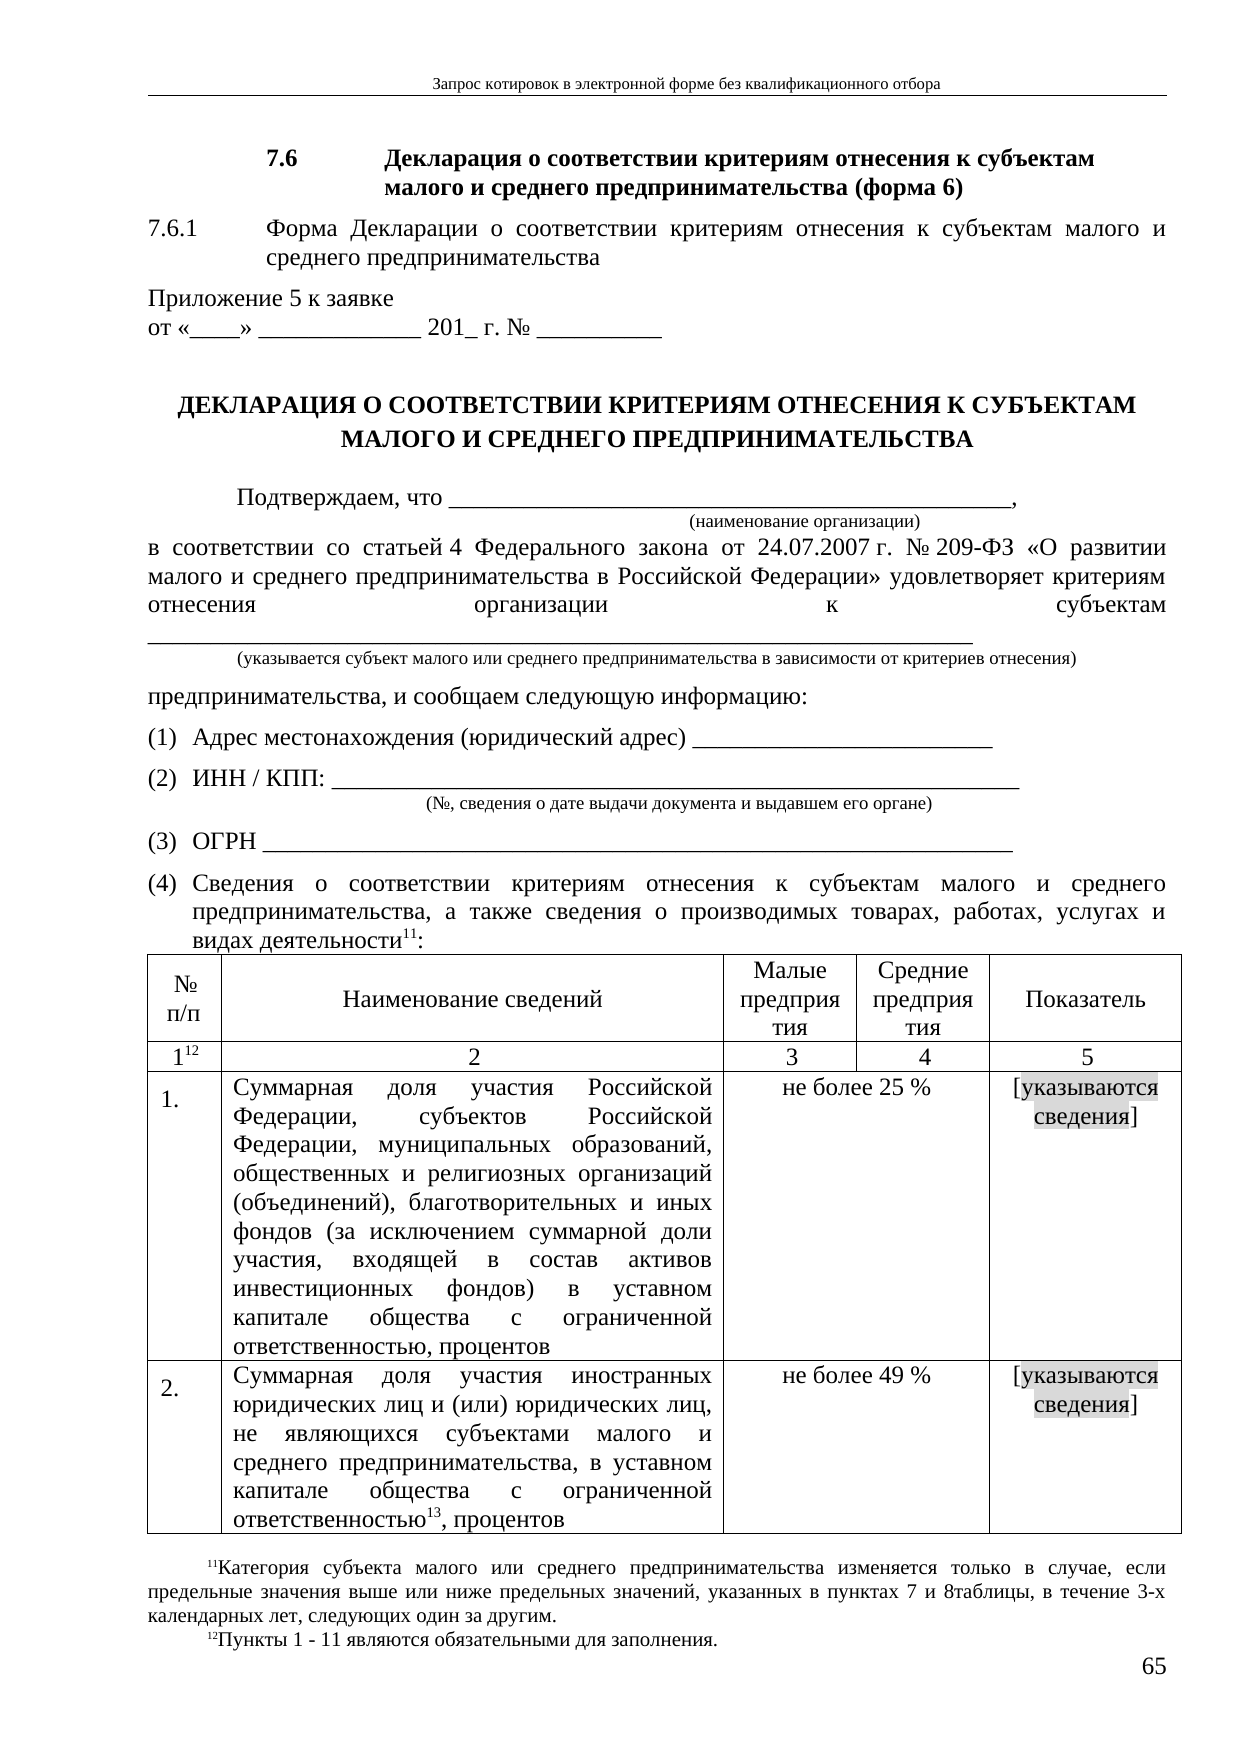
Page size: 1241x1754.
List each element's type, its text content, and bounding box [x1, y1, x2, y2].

table_cell Суммарная доля участия иностранных юридических лиц и (или) юридических лиц, не являющихся субъектами малого и среднего предпринимательства, в уставном капитале общества с ограниченной ответственностью, процентов [222, 1361, 723, 1533]
table_header Наименование сведений [222, 955, 723, 1041]
text (наименование организации) [443, 510, 1167, 532]
text Форма Декларации о соответствии критериям отнесения к субъектам малого и среднего предпринимательства [148, 213, 1167, 271]
table_header Малые предприятия [724, 955, 856, 1041]
list предпринимательства, и сообщаем следующую информацию: [148, 681, 1167, 710]
text ОГРН ____________________________________________________________ [148, 826, 1167, 855]
list Приложение 5 к заявке от «____» _____________ 201_ г. № __________ [148, 283, 1167, 341]
table_header Средние предприятия [857, 955, 989, 1041]
text Сведения о соответствии критериям отнесения к субъектам малого и среднего предпринимательства, а также сведения о производимых товарах, работах, услугах и видах деятельности: [148, 868, 1167, 954]
text Адрес местонахождения (юридический адрес) ________________________ [148, 722, 1167, 751]
list в соответствии со статьей 4 Федерального закона от 24.07.2007 г. № 209-ФЗ «О развитии малого и среднего предпринимательства в Российской Федерации» удовлетворяет критериям отнесения организации к субъектам __________________________________________________________________ [148, 532, 1167, 647]
table_cell 3 [724, 1042, 856, 1071]
list (№, сведения о дате выдачи документа и выдавшем его органе) [192, 792, 1167, 814]
text (указывается субъект малого или среднего предпринимательства в зависимости от критериев отнесения) [148, 647, 1167, 668]
table_cell [148, 1361, 221, 1533]
table_header Показатель [990, 955, 1181, 1041]
table_cell 4 [857, 1042, 989, 1071]
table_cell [990, 1361, 1181, 1533]
text Декларация о соответствии критериям отнесения к субъектам малого и среднего предпринимательства (форма 6) [266, 143, 1167, 201]
table_cell [указываются сведения] [990, 1072, 1181, 1359]
table_cell 2 [222, 1042, 723, 1071]
table_header № п/п [148, 955, 221, 1041]
list ДЕКЛАРАЦИЯ О СООТВЕТСТВИИ КРИТЕРИЯМ ОТНЕСЕНИЯ К СУБЪЕКТАМ МАЛОГО И СРЕДНЕГО ПРЕДПРИНИМАТЕЛЬСТВА [148, 391, 1167, 452]
list Подтверждаем, что _____________________________________________, [148, 482, 1167, 510]
text ИНН / КПП: _______________________________________________________ [148, 763, 1167, 792]
table_cell 5 [990, 1042, 1181, 1071]
table_cell не более 25 % [724, 1072, 989, 1359]
table_cell 1 [148, 1042, 221, 1071]
table_cell [148, 1072, 221, 1359]
table_cell Суммарная доля участия Российской Федерации, субъектов Российской Федерации, муниципальных образований, общественных и религиозных организаций (объединений), благотворительных и иных фондов (за исключением суммарной доли участия, входящей в состав активов инвестиционных фондов) в уставном капитале общества с ограниченной ответственностью, процентов [222, 1072, 723, 1359]
table_cell не более 49 % [724, 1361, 989, 1533]
